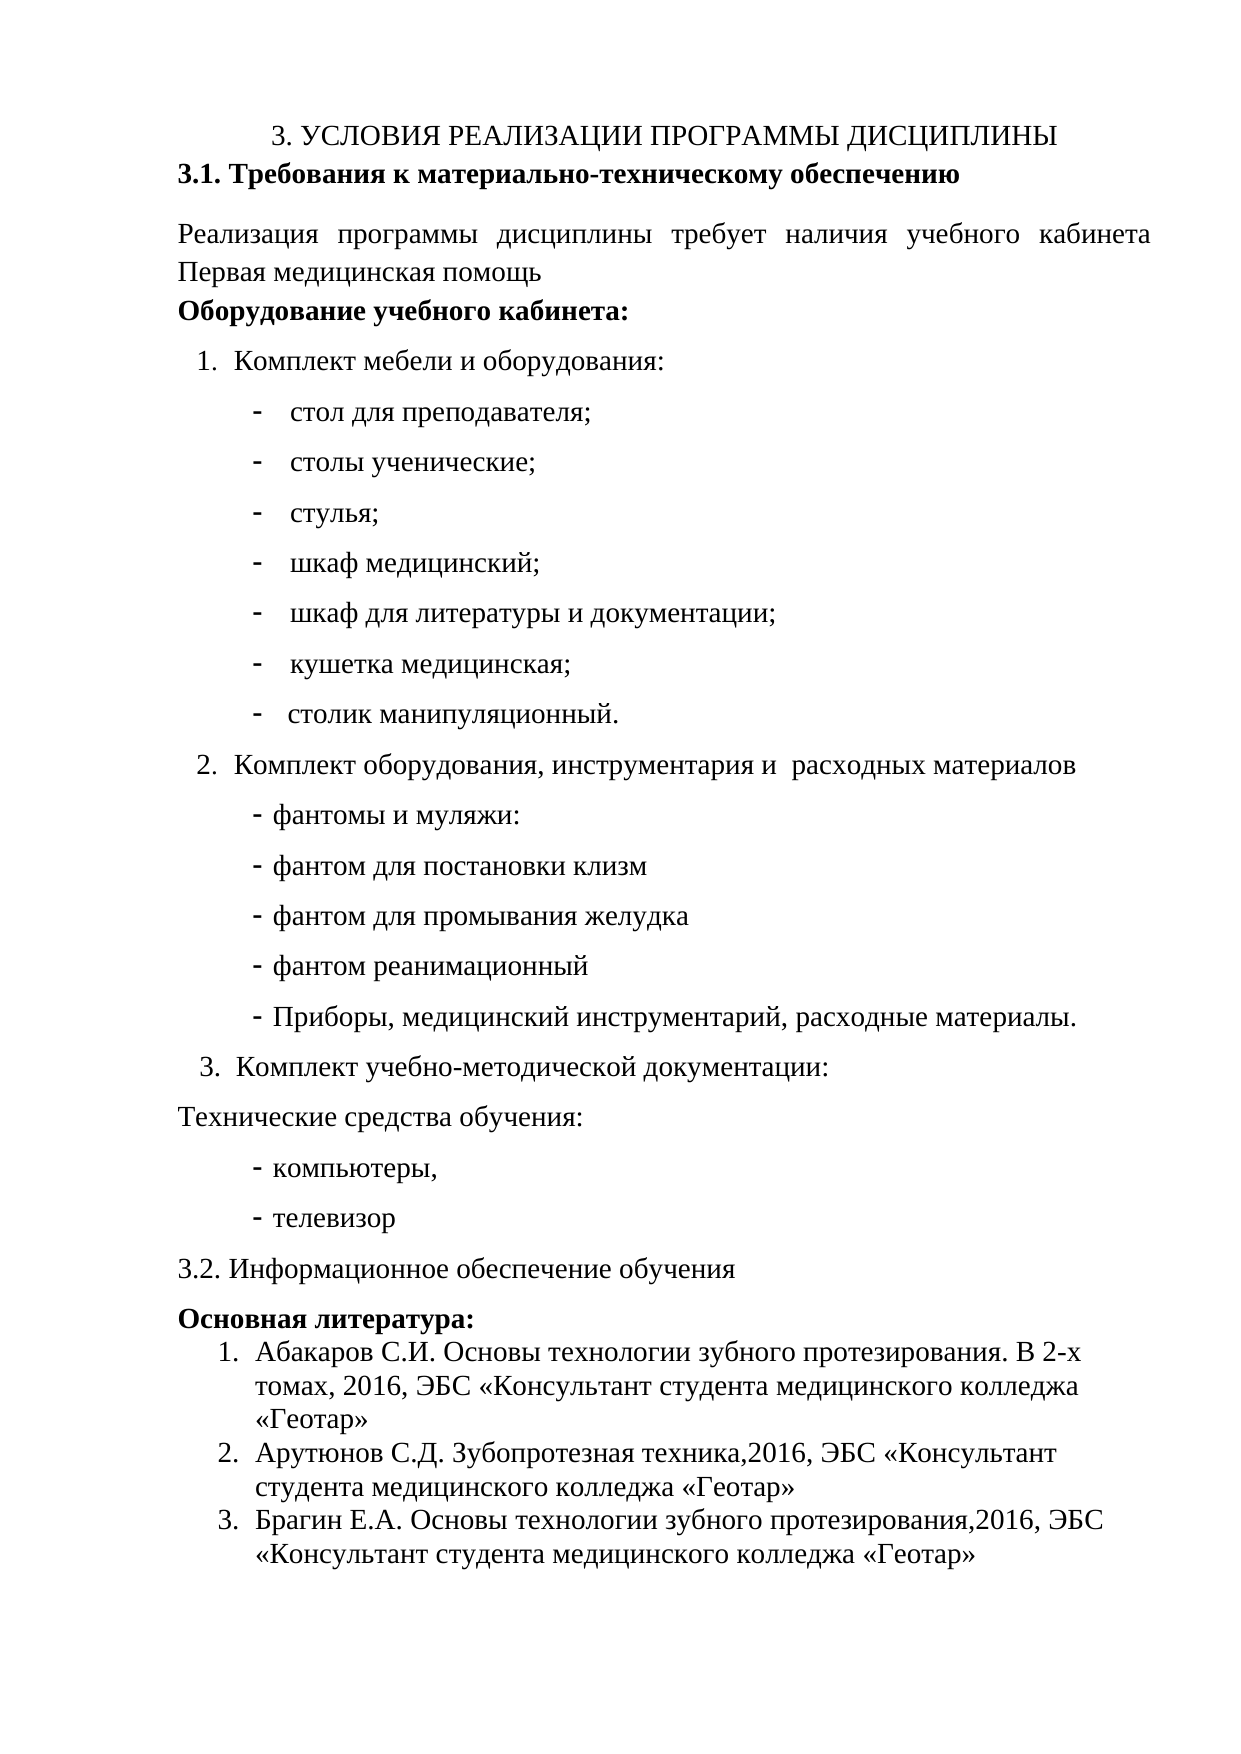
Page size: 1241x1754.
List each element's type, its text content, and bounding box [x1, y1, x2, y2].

list столик манипуляционный. [252, 696, 1152, 730]
list шкаф медицинский; [252, 545, 1152, 579]
text 3.1. Требования к материально-техническому обеспечению [177, 157, 1152, 190]
list Комплект мебели и оборудования: [196, 343, 1152, 377]
text Технические средства обучения: [177, 1099, 1152, 1133]
list шкаф для литературы и документации; [252, 596, 1152, 629]
list Абакаров С.И. Основы технологии зубного протезирования. В 2-х томах, 2016, ЭБС «Консультант студента медицинского колледжа «Геотар» [217, 1334, 1152, 1435]
text Основная литература: [177, 1301, 1152, 1334]
list компьютеры, [252, 1150, 1152, 1183]
list фантом для промывания желудка [252, 898, 1152, 932]
list Брагин Е.А. Основы технологии зубного протезирования,2016, ЭБС «Консультант студента медицинского колледжа «Геотар» [217, 1502, 1152, 1569]
list столы ученические; [252, 444, 1152, 478]
list стулья; [252, 495, 1152, 528]
list Арутюнов С.Д. Зубопротезная техника,2016, ЭБС «Консультант студента медицинского колледжа «Геотар» [217, 1435, 1152, 1502]
text Реализация программы дисциплины требует наличия учебного кабинета Первая медицинская помощь [177, 216, 1152, 288]
text Оборудование учебного кабинета: [177, 293, 1152, 327]
list фантомы и муляжи: [252, 797, 1152, 831]
text 3. Комплект учебно-методической документации: [177, 1049, 1152, 1083]
list телевизор [252, 1200, 1152, 1234]
text 3. условия реализации программы дисциплины [177, 118, 1152, 152]
list Приборы, медицинский инструментарий, расходные материалы. [252, 999, 1152, 1032]
list стол для преподавателя; [252, 394, 1152, 427]
list Комплект оборудования, инструментария и расходных материалов [196, 747, 1152, 780]
list кушетка медицинская; [252, 646, 1152, 679]
list фантом для постановки клизм [252, 848, 1152, 881]
list фантом реанимационный [252, 948, 1152, 982]
text 3.2. Информационное обеспечение обучения [177, 1251, 1152, 1284]
